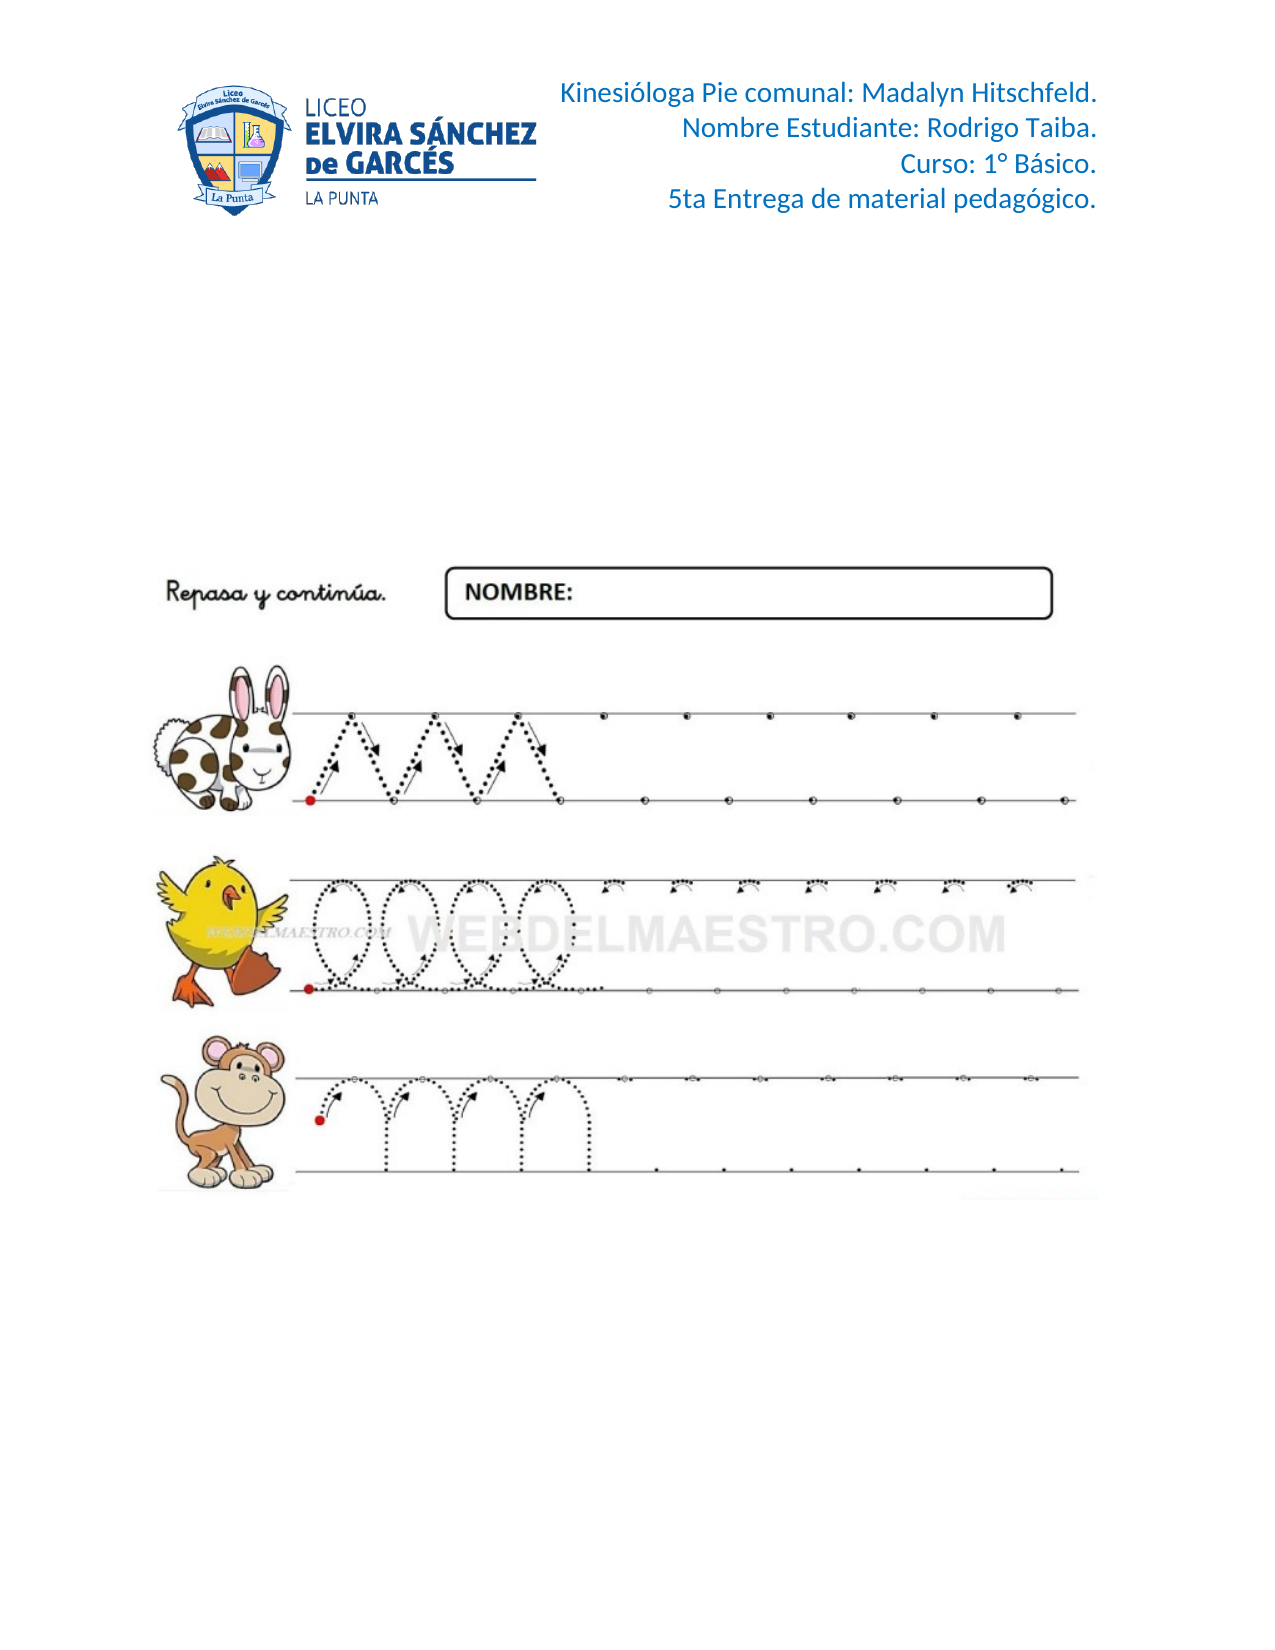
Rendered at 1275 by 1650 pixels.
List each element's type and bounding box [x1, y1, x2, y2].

picture [138, 546, 1098, 1200]
picture [177, 85, 537, 216]
